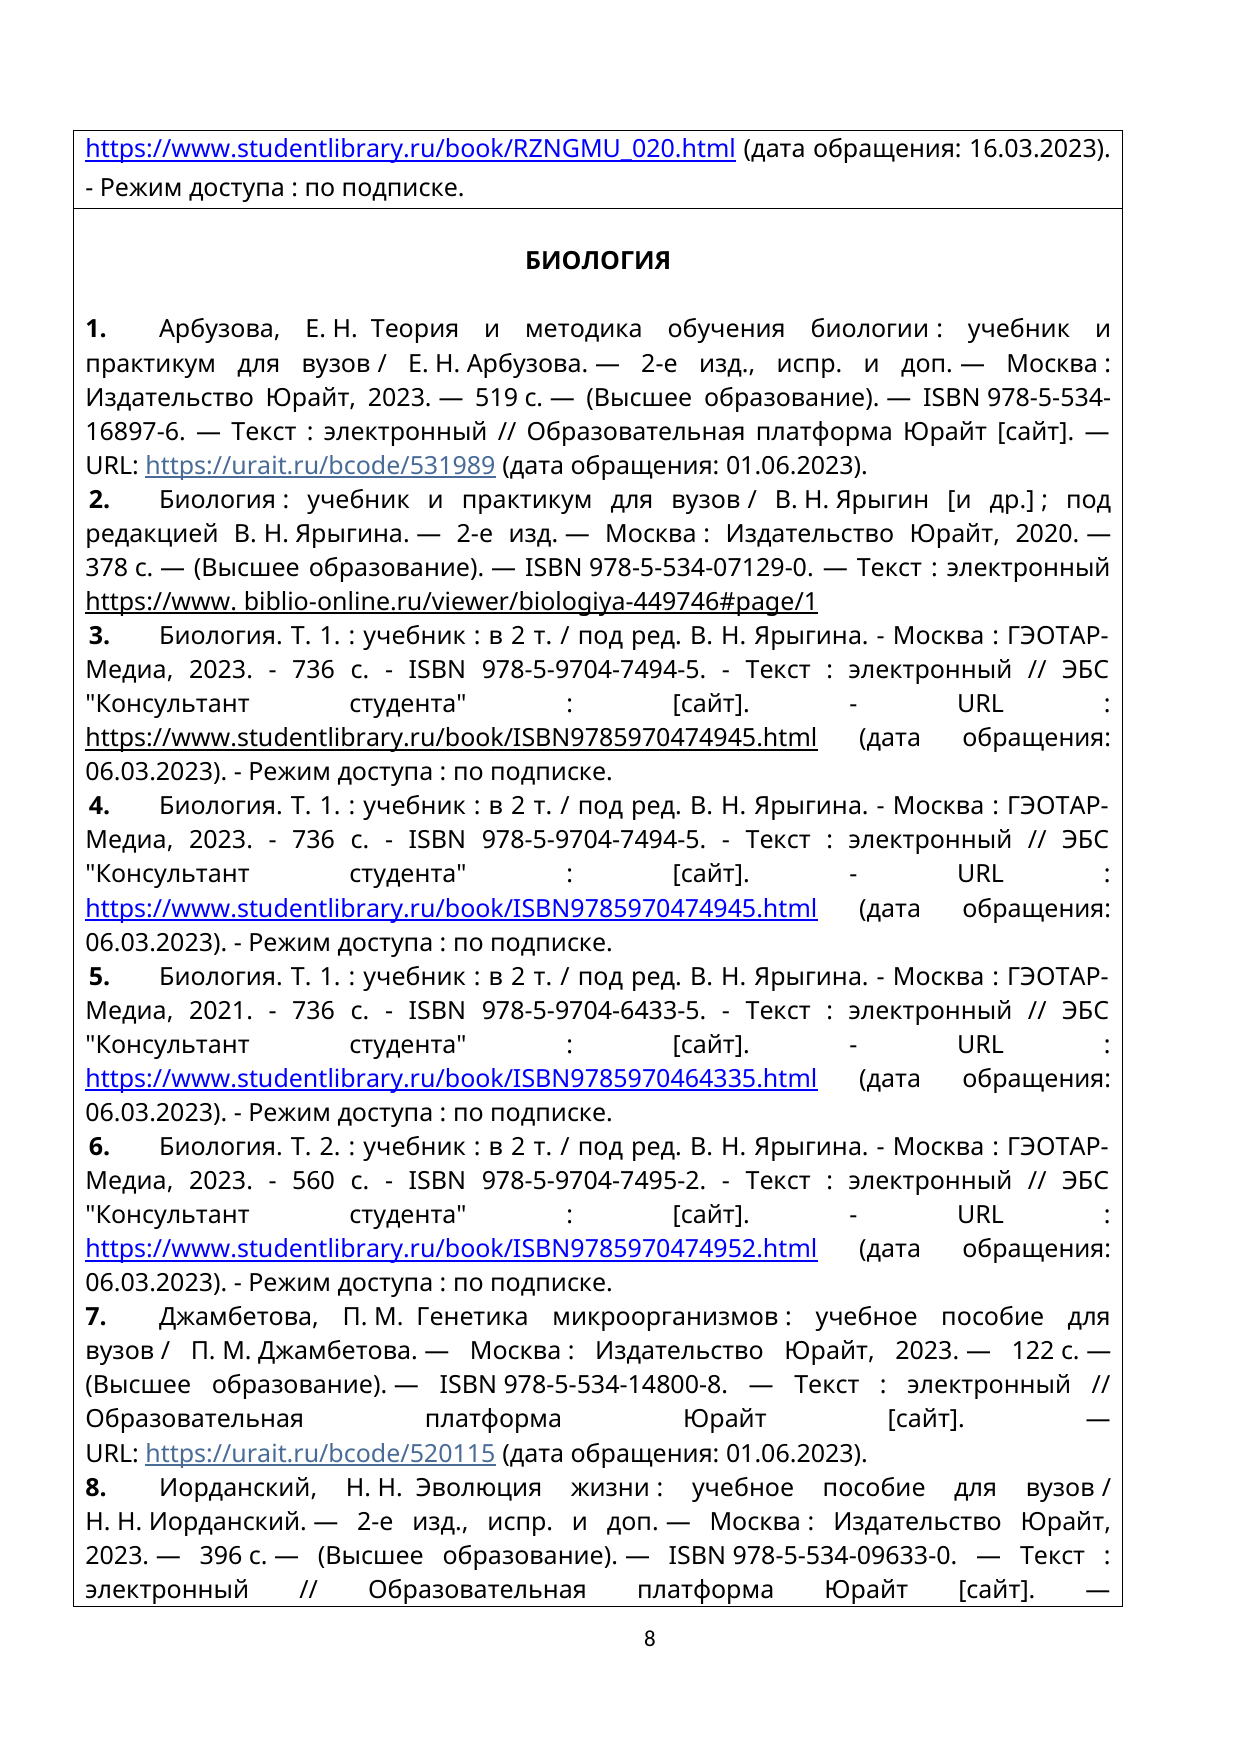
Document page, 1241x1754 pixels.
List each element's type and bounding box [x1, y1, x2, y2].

table_cell [74, 209, 1122, 1606]
table_cell [74, 131, 1122, 208]
